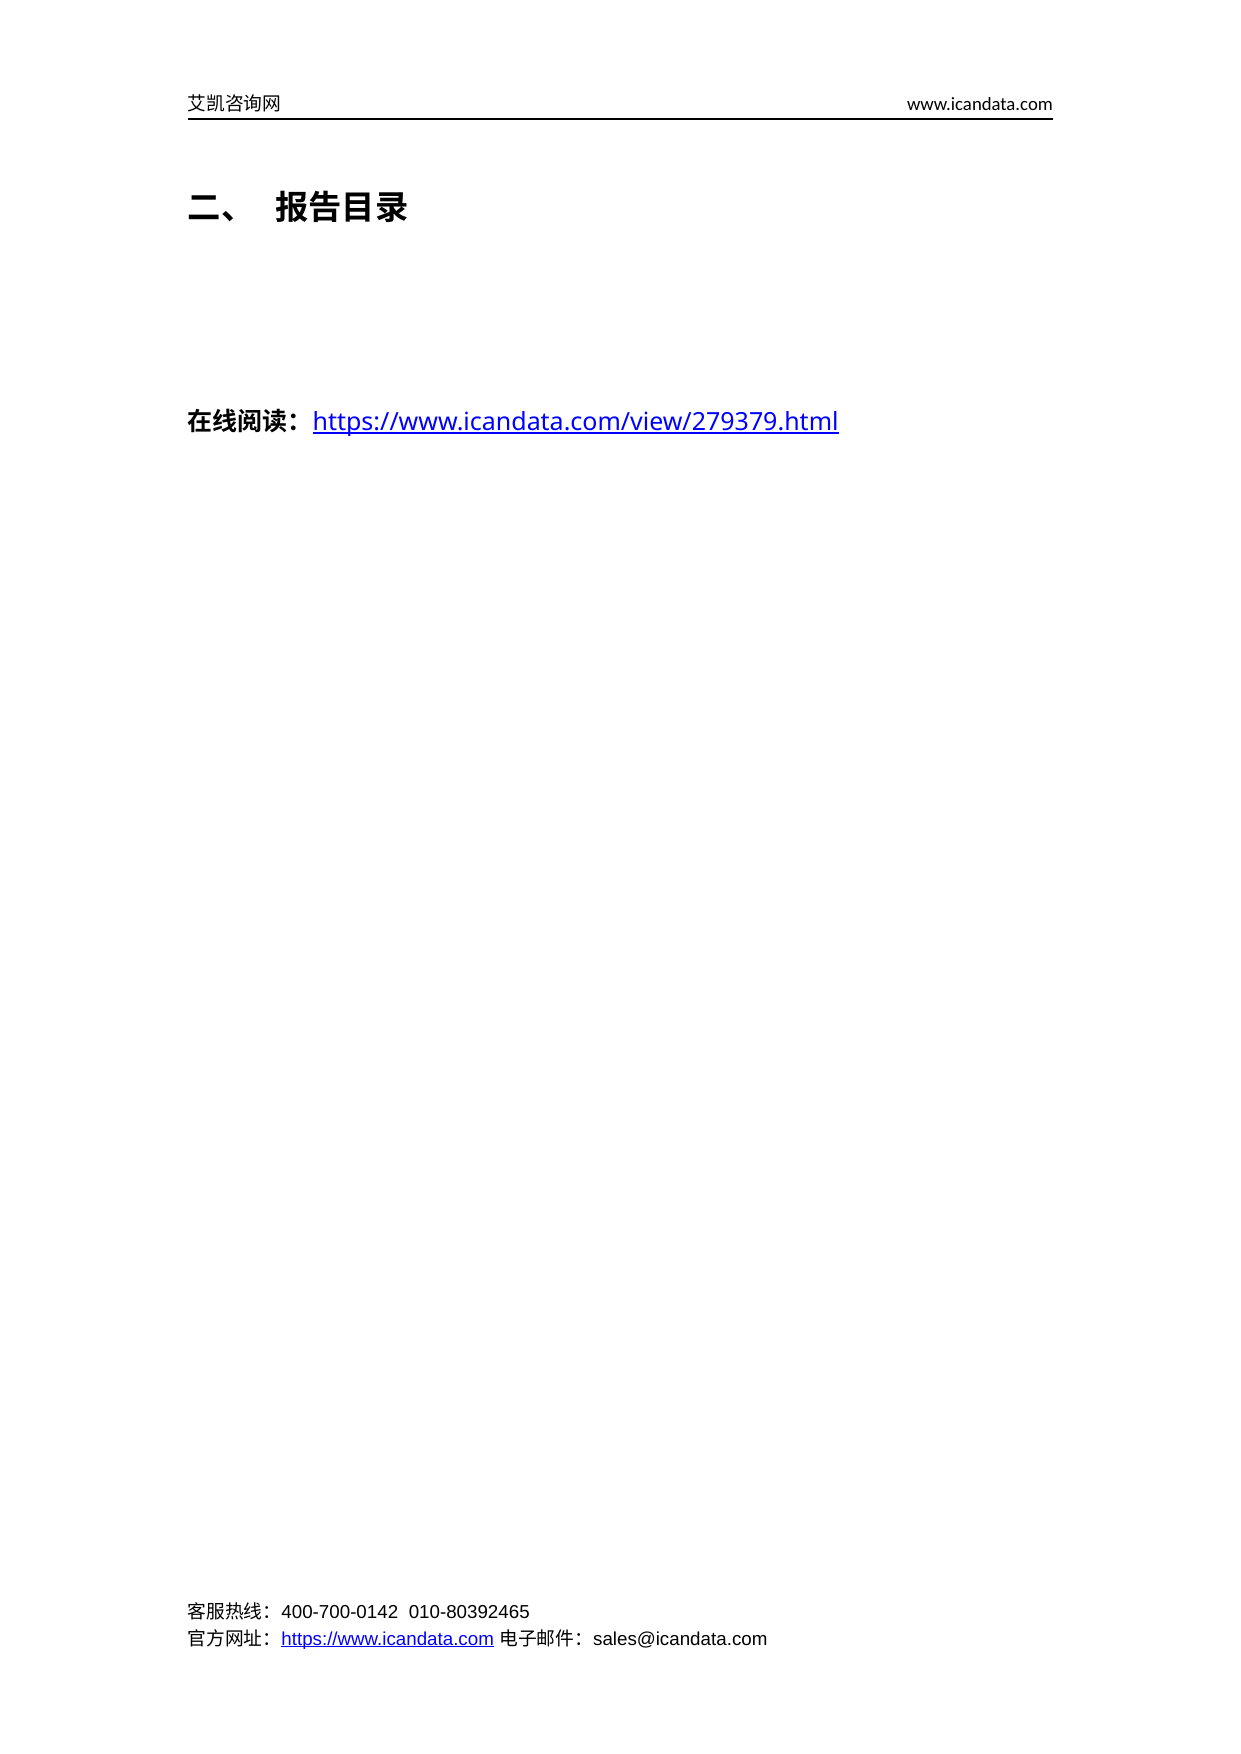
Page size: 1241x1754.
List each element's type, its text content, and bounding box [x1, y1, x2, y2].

subtitle 报告目录 [187, 172, 1053, 237]
text 在线阅读：https://www.icandata.com/view/279379.html [187, 387, 1053, 452]
